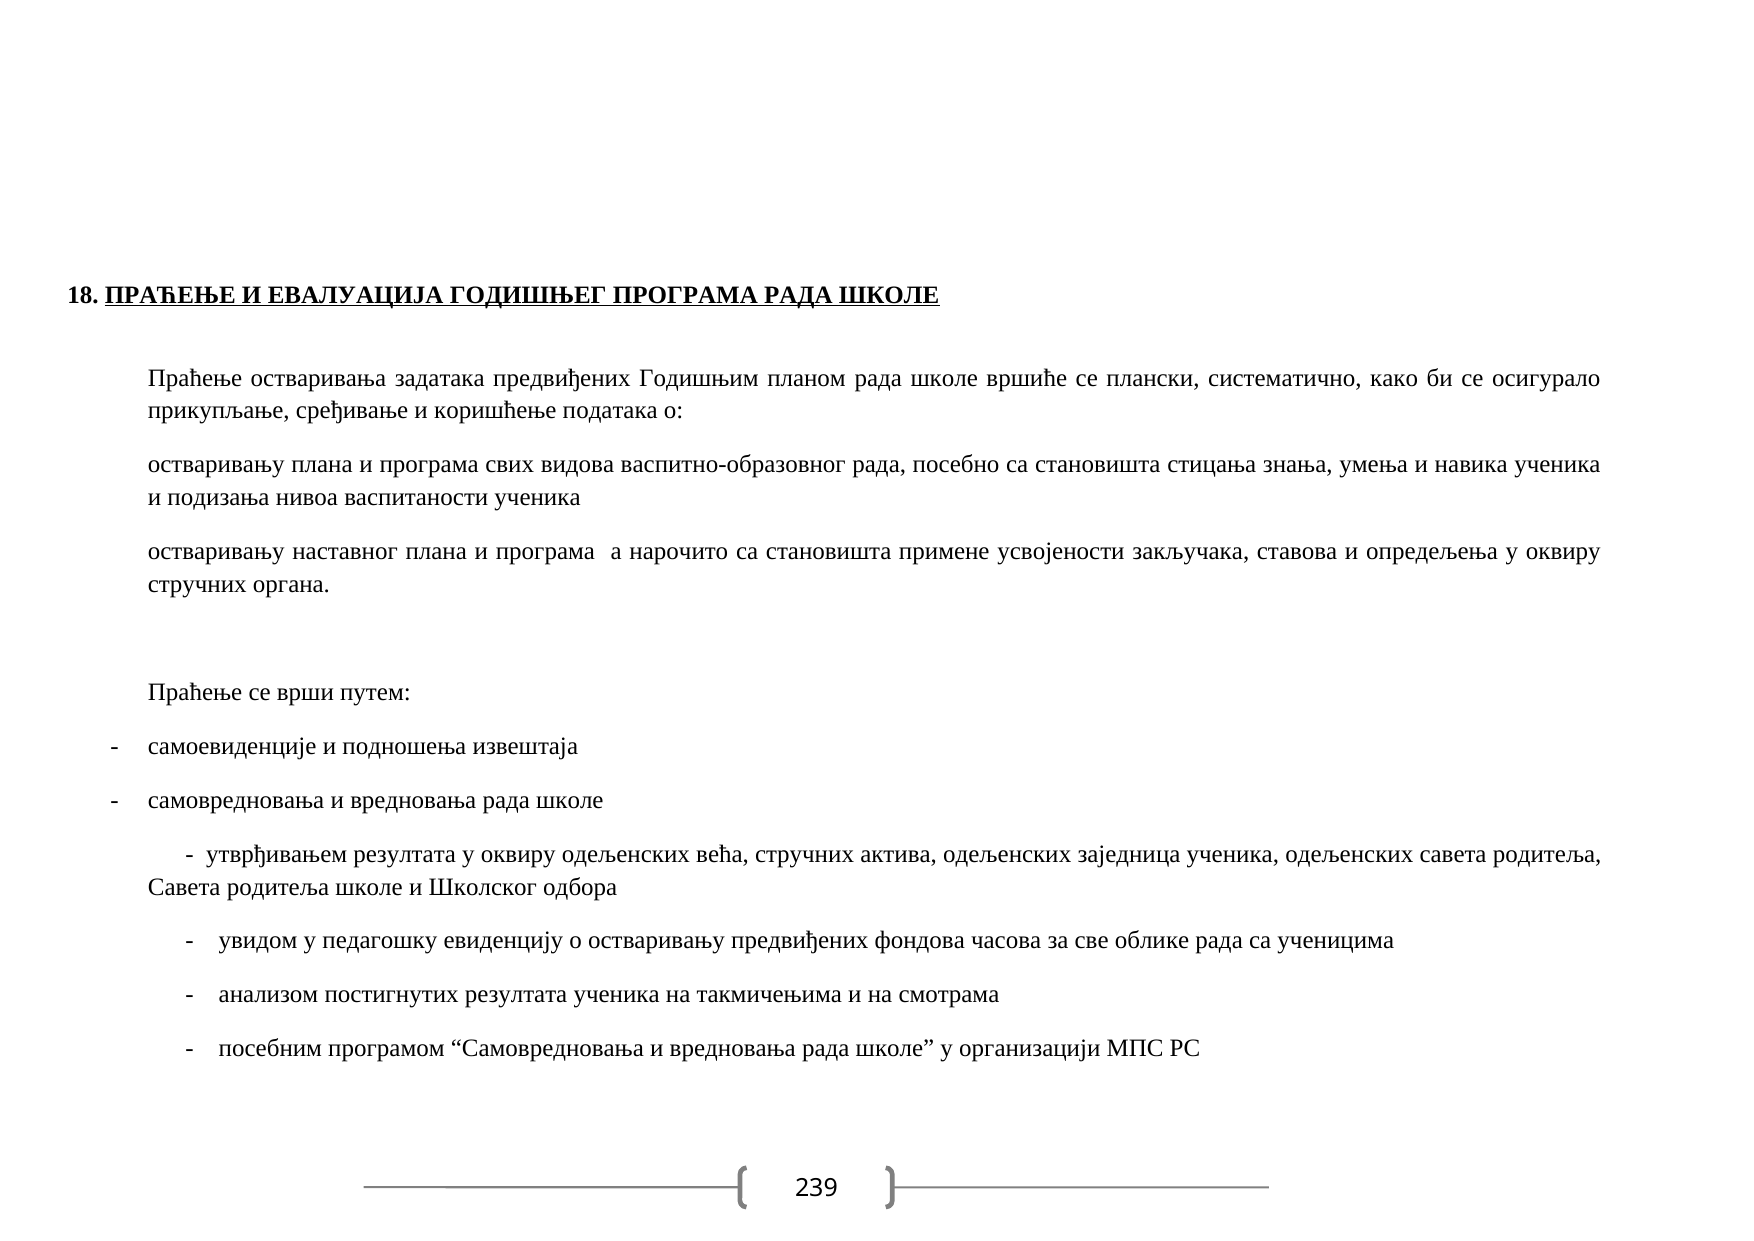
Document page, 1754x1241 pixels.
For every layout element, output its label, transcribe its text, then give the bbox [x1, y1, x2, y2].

text ПРАЋЕЊЕ И ЕВАЛУАЦИЈА ГОДИШЊЕГ ПРОГРАМА РАДА ШКОЛЕ [67, 280, 1603, 309]
text - посебним програмом “Самовредновања и вредновања рада школе” у организацији МПС РС [148, 1033, 1603, 1062]
list самовредновања и вредновања рада школе [110, 785, 1603, 813]
text - увидом у педагошку евиденцију о остваривању предвиђених фондова часова за све облике рада са ученицима [148, 926, 1603, 954]
text остваривању наставног плана и програма а нарочито са становишта примене усвојености закључака, ставова и опредељења у оквиру стручних органа. [148, 536, 1603, 598]
text - утврђивањем резултата у оквиру одељенских већа, стручних актива, одељенских заједница ученика, одељенских савета родитеља, Савета родитеља школе и Школског одбора [148, 839, 1603, 900]
text - анализом постигнутих резултата ученика на такмичењима и на смотрама [148, 979, 1603, 1008]
text остваривању плана и програма свих видова васпитно-образовног рада, посебно са становишта стицања знања, умења и навика ученика и подизања нивоа васпитаности ученика [148, 449, 1603, 511]
list самоевиденције и подношења извештаја [110, 731, 1603, 760]
text Праћење остваривања задатака предвиђених Годишњим планом рада школе вршиће се плански, систематично, како би се осигурало прикупљање, сређивање и коришћење података о: [148, 363, 1603, 424]
text Праћење се врши путем: [148, 677, 1603, 706]
